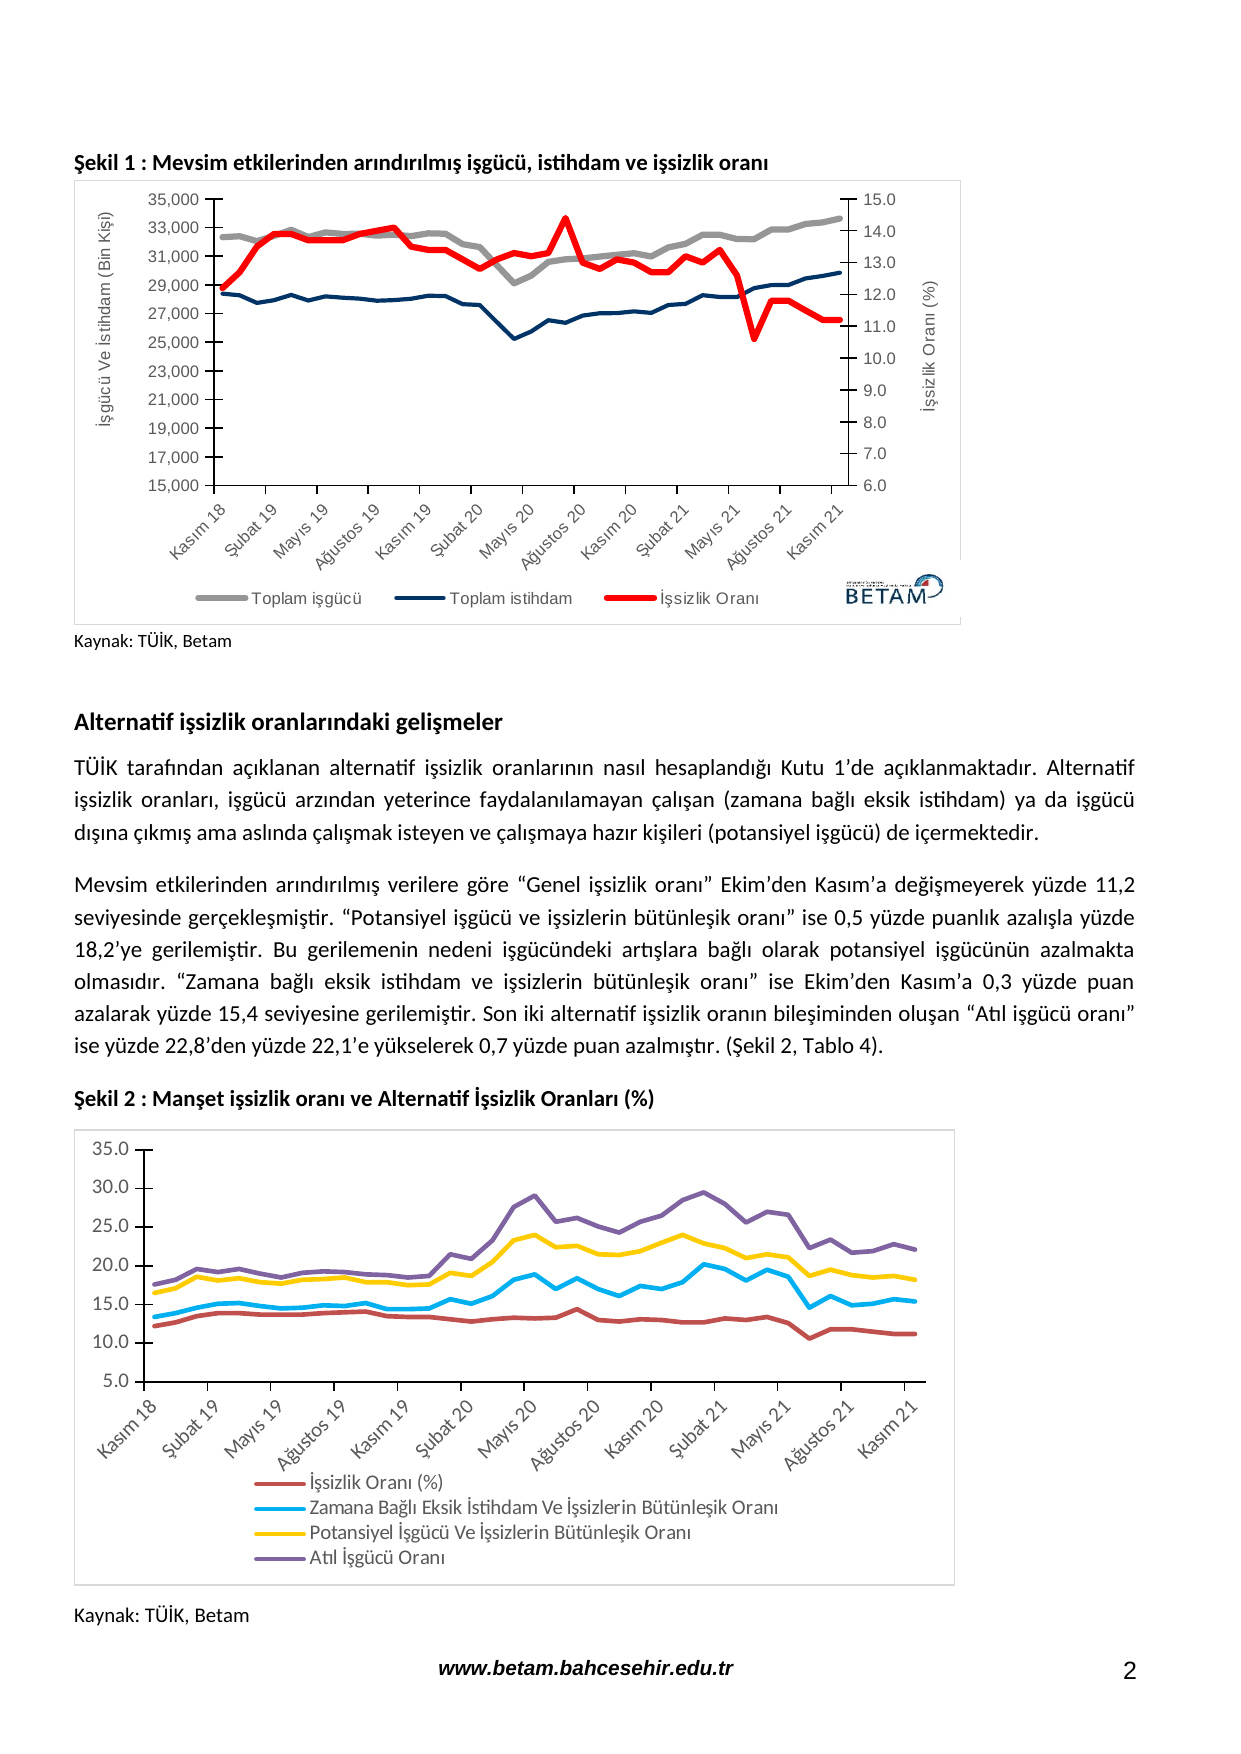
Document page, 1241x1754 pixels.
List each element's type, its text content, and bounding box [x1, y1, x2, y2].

text Kaynak: TÜİK, Betam [74, 1602, 1137, 1627]
text Şekil 2 : Manşet işsizlik oranı ve Alternatif İşsizlik Oranları (%) [74, 1084, 1137, 1113]
picture [828, 560, 961, 617]
text Kaynak: TÜİK, Betam [74, 629, 1137, 652]
text TÜİK tarafından açıklanan alternatif işsizlik oranlarının nasıl hesaplandığı Kutu 1’de açıklanmaktadır. Alternatif işsizlik oranları, işgücü arzından yeterince faydalanılamayan çalışan (zamana bağlı eksik istihdam) ya da işgücü dışına çıkmış ama aslında çalışmak isteyen ve çalışmaya hazır kişileri (potansiyel işgücü) de içermektedir. [74, 753, 1137, 846]
text Alternatif işsizlik oranlarındaki gelişmeler [74, 706, 1137, 736]
text Mevsim etkilerinden arındırılmış verilere göre “Genel işsizlik oranı” Ekim’den Kasım’a değişmeyerek yüzde 11,2 seviyesinde gerçekleşmiştir. “Potansiyel işgücü ve işsizlerin bütünleşik oranı” ise 0,5 yüzde puanlık azalışla yüzde 18,2’ye gerilemiştir. Bu gerilemenin nedeni işgücündeki artışlara bağlı olarak potansiyel işgücünün azalmakta olmasıdır. “Zamana bağlı eksik istihdam ve işsizlerin bütünleşik oranı” ise Ekim’den Kasım’a 0,3 yüzde puan azalarak yüzde 15,4 seviyesine gerilemiştir. Son iki alternatif işsizlik oranın bileşiminden oluşan “Atıl işgücü oranı” ise yüzde 22,8’den yüzde 22,1’e yükselerek 0,7 yüzde puan azalmıştır. (Şekil 2, Tablo 4). [74, 871, 1137, 1059]
text Şekil 1 : Mevsim etkilerinden arındırılmış işgücü, istihdam ve işsizlik oranı [74, 148, 1137, 176]
